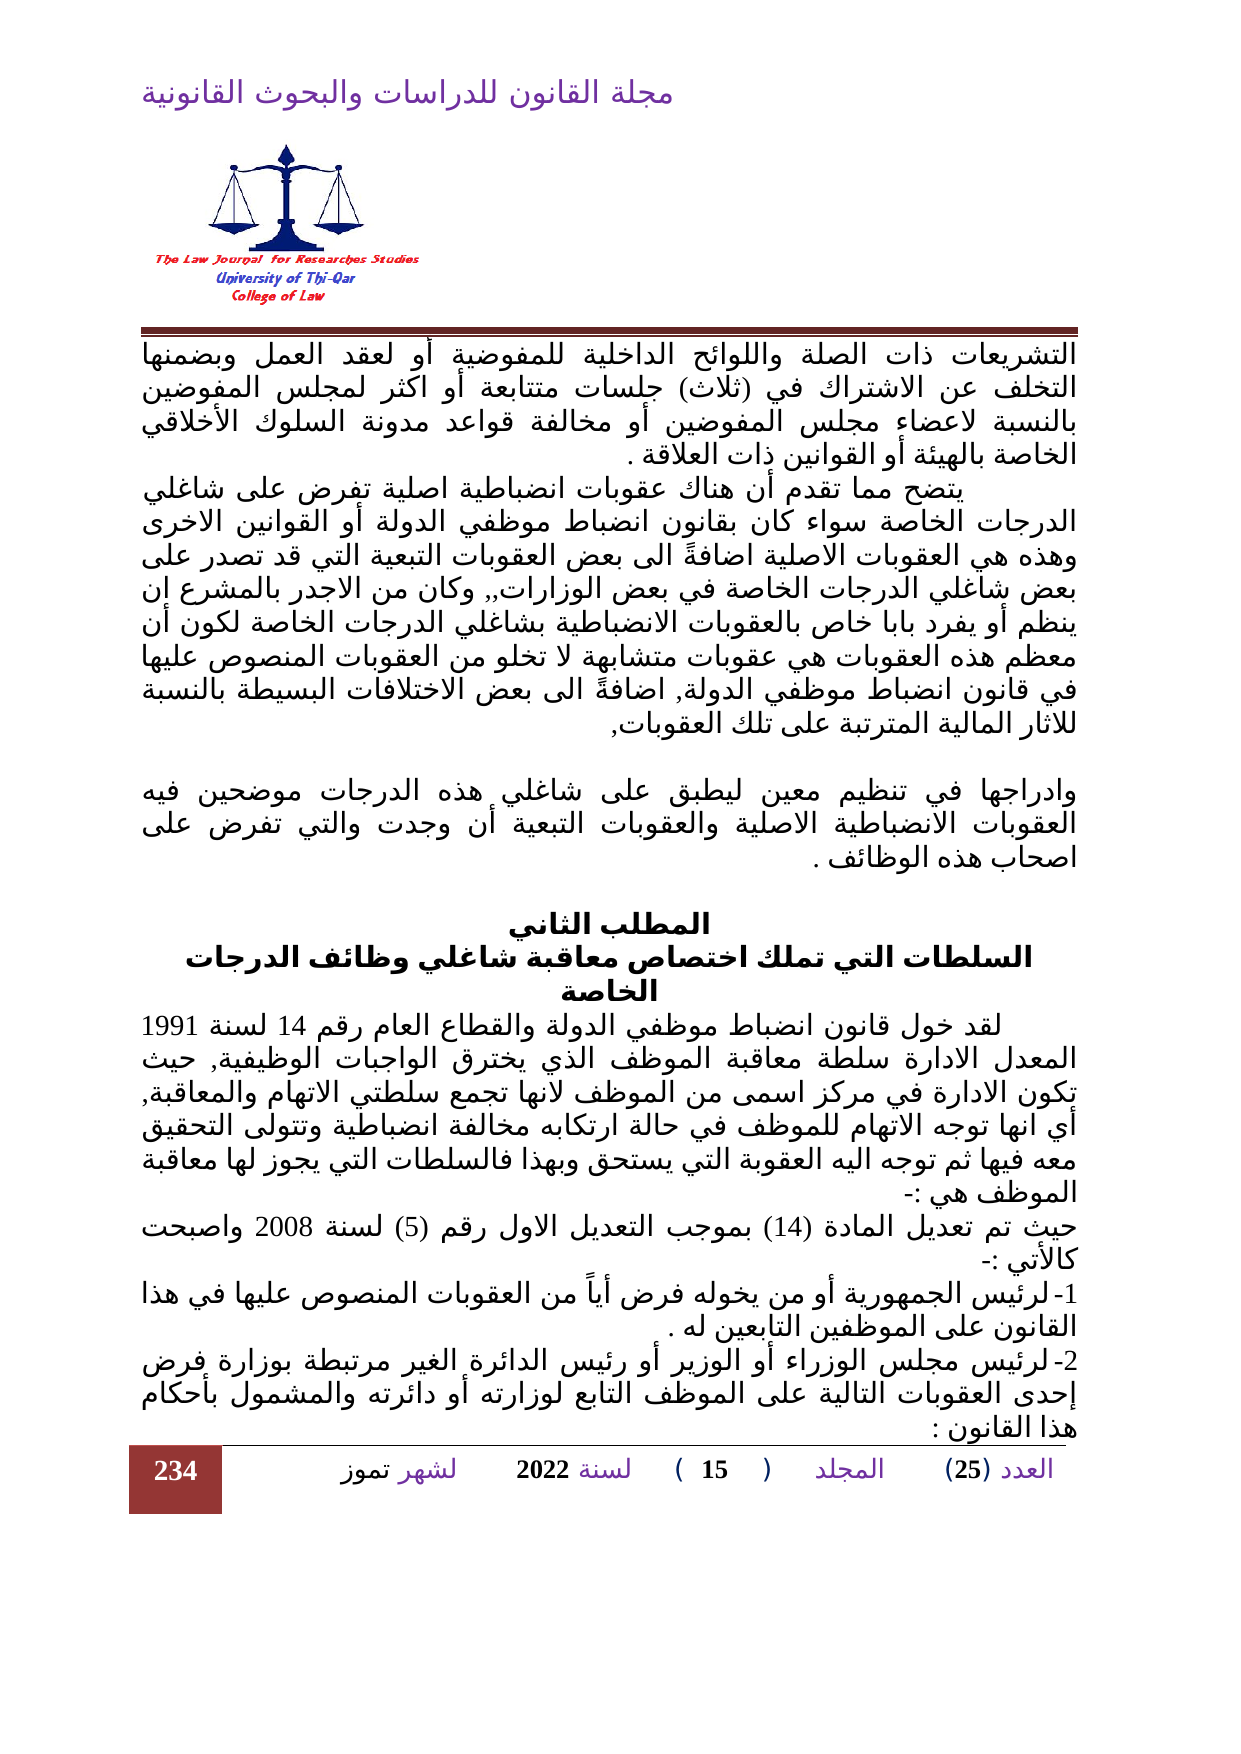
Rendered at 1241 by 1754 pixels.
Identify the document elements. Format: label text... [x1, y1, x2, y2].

text حيث تم تعديل المادة (14) بموجب التعديل الاول رقم (5) لسنة 2008 واصبحت كالأتي :- [141, 1209, 1078, 1276]
text المطلب الثاني [141, 907, 1078, 941]
text وادراجها في تنظيم معين ليطبق على شاغلي هذه الدرجات موضحين فيه العقوبات الانضباطية الاصلية والعقوبات التبعية أن وجدت والتي تفرض على اصحاب هذه الوظائف . [141, 773, 1078, 873]
text لقد خول قانون انضباط موظفي الدولة والقطاع العام رقم 14 لسنة 1991 المعدل الادارة سلطة معاقبة الموظف الذي يخترق الواجبات الوظيفية, حيث تكون الادارة في مركز اسمى من الموظف لانها تجمع سلطتي الاتهام والمعاقبة, أي انها توجه الاتهام للموظف في حالة ارتكابه مخالفة انضباطية وتتولى التحقيق معه فيها ثم توجه اليه العقوبة التي يستحق وبهذا فالسلطات التي يجوز لها معاقبة الموظف هي :- [141, 1008, 1078, 1209]
text 2- لرئيس مجلس الوزراء أو الوزير أو رئيس الدائرة الغير مرتبطة بوزارة فرض إحدى العقوبات التالية على الموظف التابع لوزارته أو دائرته والمشمول بأحكام هذا القانون : [141, 1343, 1078, 1444]
text يتضح مما تقدم أن هناك عقوبات انضباطية اصلية تفرض على شاغلي الدرجات الخاصة سواء كان بقانون انضباط موظفي الدولة أو القوانين الاخرى وهذه هي العقوبات الاصلية اضافةً الى بعض العقوبات التبعية التي قد تصدر على بعض شاغلي الدرجات الخاصة في بعض الوزارات,, وكان من الاجدر بالمشرع ان ينظم أو يفرد بابا خاص بالعقوبات الانضباطية بشاغلي الدرجات الخاصة لكون أن معظم هذه العقوبات هي عقوبات متشابهة لا تخلو من العقوبات المنصوص عليها في قانون انضباط موظفي الدولة, اضافةً الى بعض الاختلافات البسيطة بالنسبة للاثار المالية المترتبة على تلك العقوبات, [141, 471, 1078, 739]
text 1- لرئيس الجمهورية أو من يخوله فرض أياً من العقوبات المنصوص عليها في هذا القانون على الموظفين التابعين له . [141, 1276, 1078, 1343]
text السلطات التي تملك اختصاص معاقبة شاغلي وظائف الدرجات الخاصة [141, 941, 1078, 1008]
picture [140, 136, 427, 314]
